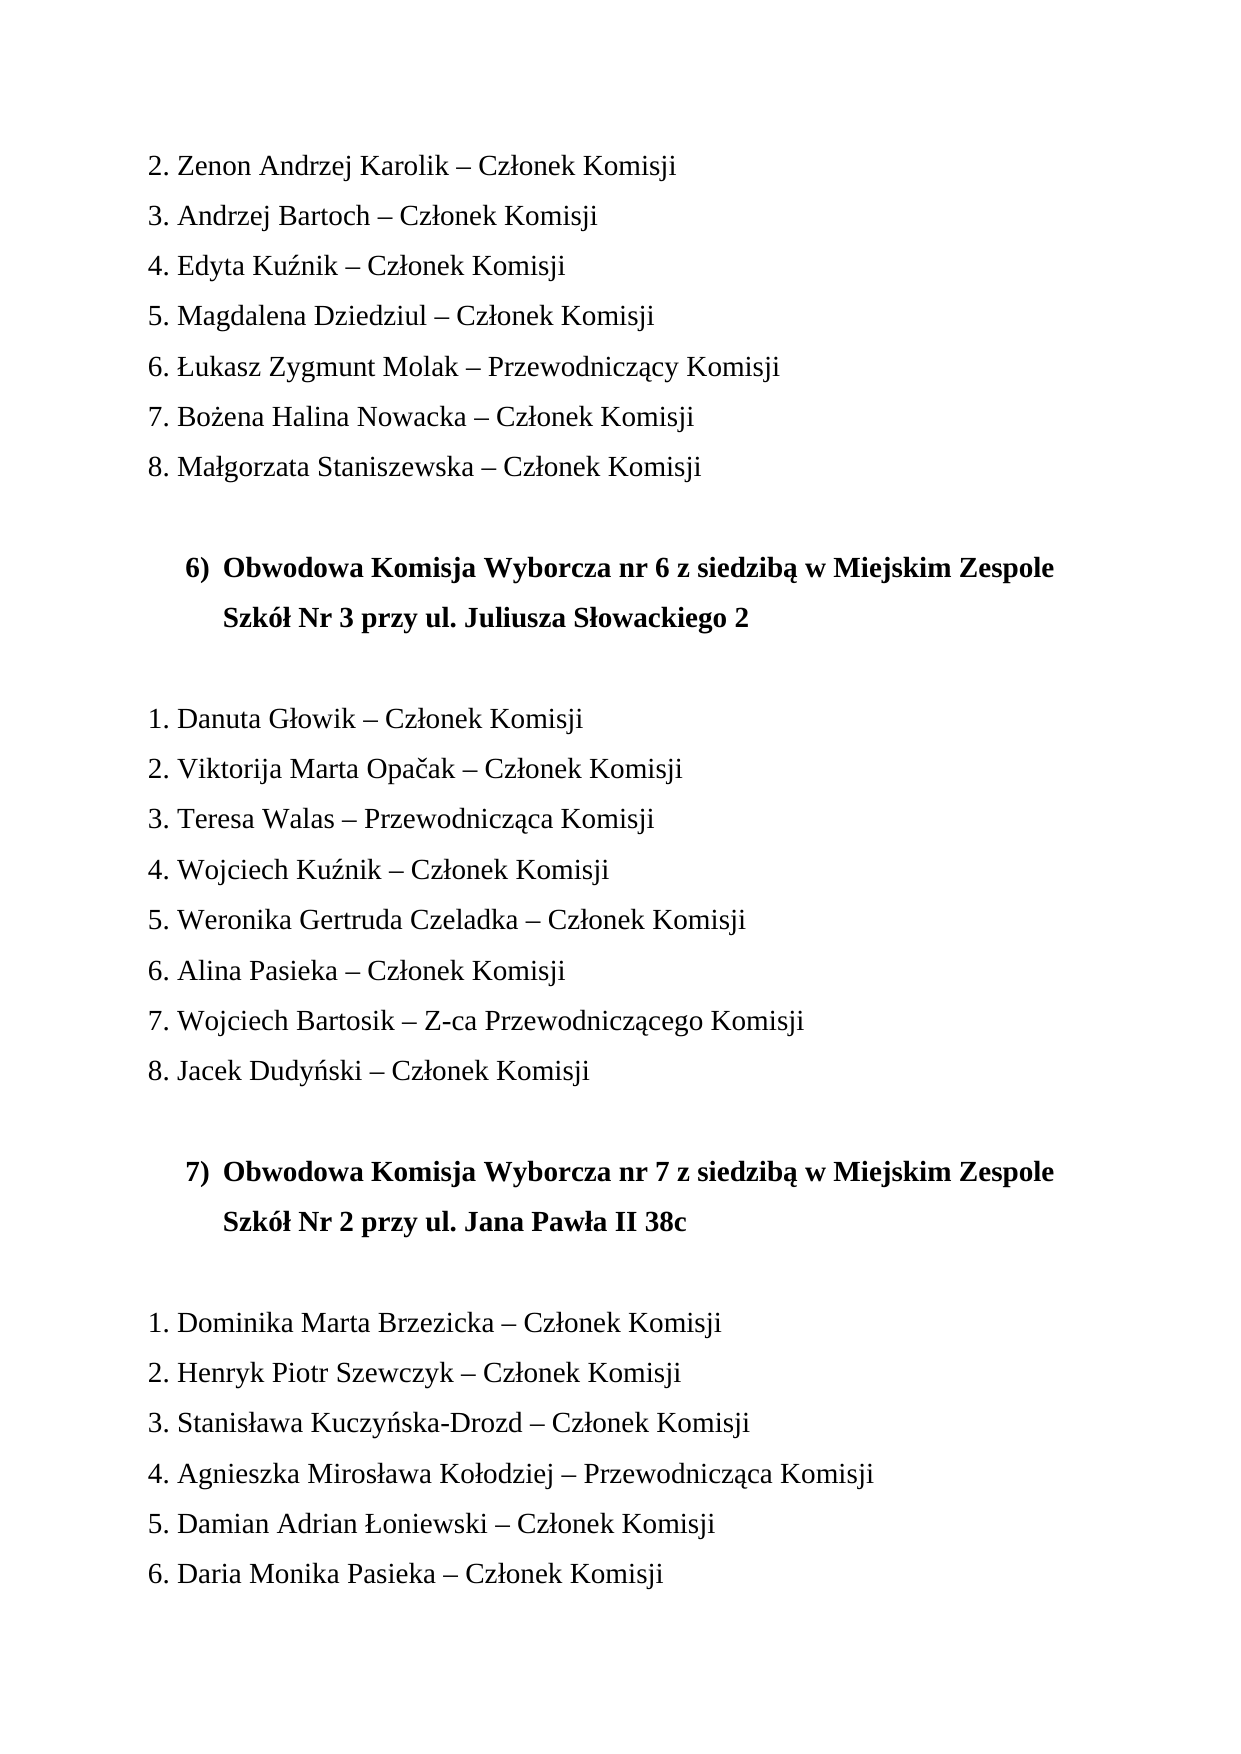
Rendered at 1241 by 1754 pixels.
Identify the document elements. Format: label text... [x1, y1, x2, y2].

text 8. Małgorzata Staniszewska – Członek Komisji [148, 449, 1093, 483]
text 1. Dominika Marta Brzezicka – Członek Komisji [148, 1305, 1093, 1338]
text 2. Zenon Andrzej Karolik – Członek Komisji [148, 148, 1093, 181]
text 8. Jacek Dudyński – Członek Komisji [148, 1053, 1093, 1087]
text 3. Teresa Walas – Przewodnicząca Komisji [148, 802, 1093, 835]
text 3. Andrzej Bartoch – Członek Komisji [148, 198, 1093, 231]
text 5. Magdalena Dziedziul – Członek Komisji [148, 298, 1093, 332]
text 2. Henryk Piotr Szewczyk – Członek Komisji [148, 1355, 1093, 1389]
text 7. Bożena Halina Nowacka – Członek Komisji [148, 399, 1093, 433]
text 6. Alina Pasieka – Członek Komisji [148, 953, 1093, 986]
text 5. Damian Adrian Łoniewski – Członek Komisji [148, 1506, 1093, 1539]
text 2. Viktorija Marta Opačak – Członek Komisji [148, 751, 1093, 785]
text 4. Agnieszka Mirosława Kołodziej – Przewodnicząca Komisji [148, 1456, 1093, 1489]
text 4. Wojciech Kuźnik – Członek Komisji [148, 852, 1093, 886]
text 7. Wojciech Bartosik – Z-ca Przewodniczącego Komisji [148, 1003, 1093, 1036]
list Obwodowa Komisja Wyborcza nr 7 z siedzibą w Miejskim Zespole Szkół Nr 2 przy ul. Jana Pawła II 38c [185, 1154, 1093, 1238]
text 5. Weronika Gertruda Czeladka – Członek Komisji [148, 902, 1093, 936]
text 4. Edyta Kuźnik – Członek Komisji [148, 248, 1093, 282]
text 6. Łukasz Zygmunt Molak – Przewodniczący Komisji [148, 349, 1093, 382]
text 6. Daria Monika Pasieka – Członek Komisji [148, 1556, 1093, 1590]
text 3. Stanisława Kuczyńska-Drozd – Członek Komisji [148, 1405, 1093, 1439]
text 1. Danuta Głowik – Członek Komisji [148, 701, 1093, 734]
list Obwodowa Komisja Wyborcza nr 6 z siedzibą w Miejskim Zespole Szkół Nr 3 przy ul. Juliusza Słowackiego 2 [185, 550, 1093, 634]
